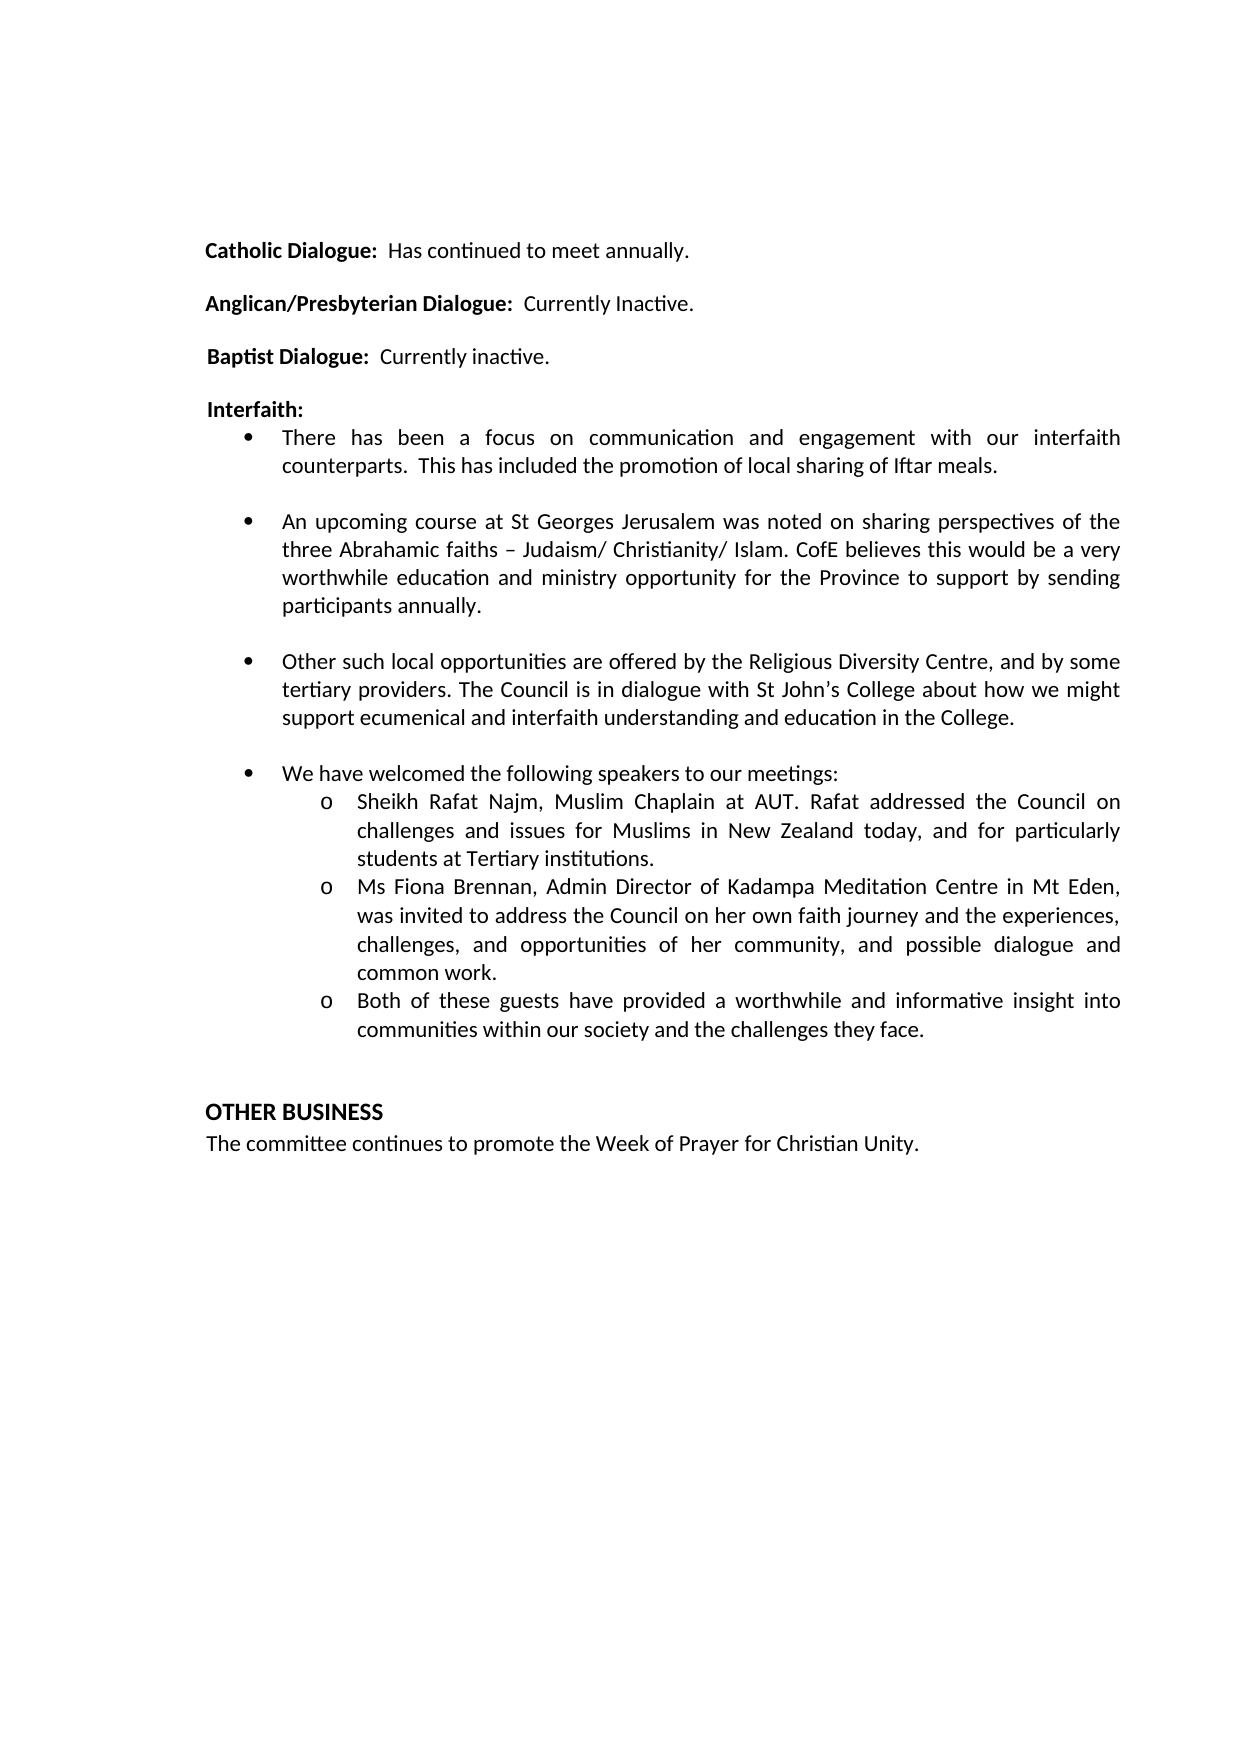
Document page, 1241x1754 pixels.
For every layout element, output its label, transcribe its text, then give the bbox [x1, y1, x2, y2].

list Sheikh Rafat Najm, Muslim Chaplain at AUT. Rafat addressed the Council on challenges and issues for Muslims in New Zealand today, and for particularly students at Tertiary institutions. [319, 787, 1122, 872]
subtitle Anglican/Presbyterian Dialogue: Currently Inactive. [205, 289, 1117, 317]
subtitle Catholic Dialogue: Has continued to meet annually. [205, 236, 1117, 264]
list An upcoming course at St Georges Jerusalem was noted on sharing perspectives of the three Abrahamic faiths – Judaism/ Christianity/ Islam. CofE believes this would be a very worthwhile education and ministry opportunity for the Province to support by sending participants annually. [244, 507, 1122, 619]
list We have welcomed the following speakers to our meetings: [244, 759, 1122, 787]
list Both of these guests have provided a worthwhile and informative insight into communities within our society and the challenges they face. [319, 986, 1122, 1043]
list Ms Fiona Brennan, Admin Director of Kadampa Meditation Centre in Mt Eden, was invited to address the Council on her own faith journey and the experiences, challenges, and opportunities of her community, and possible dialogue and common work. [319, 872, 1122, 986]
text OTHER BUSINESS The committee continues to promote the Week of Prayer for Christian Unity. [205, 1096, 1118, 1157]
text Baptist Dialogue: Currently inactive. [207, 342, 1122, 370]
list There has been a focus on communication and engagement with our interfaith counterparts. This has included the promotion of local sharing of Iftar meals. [244, 423, 1122, 479]
list Other such local opportunities are offered by the Religious Diversity Centre, and by some tertiary providers. The Council is in dialogue with St John’s College about how we might support ecumenical and interfaith understanding and education in the College. [244, 647, 1122, 731]
text Interfaith: [207, 395, 1122, 423]
